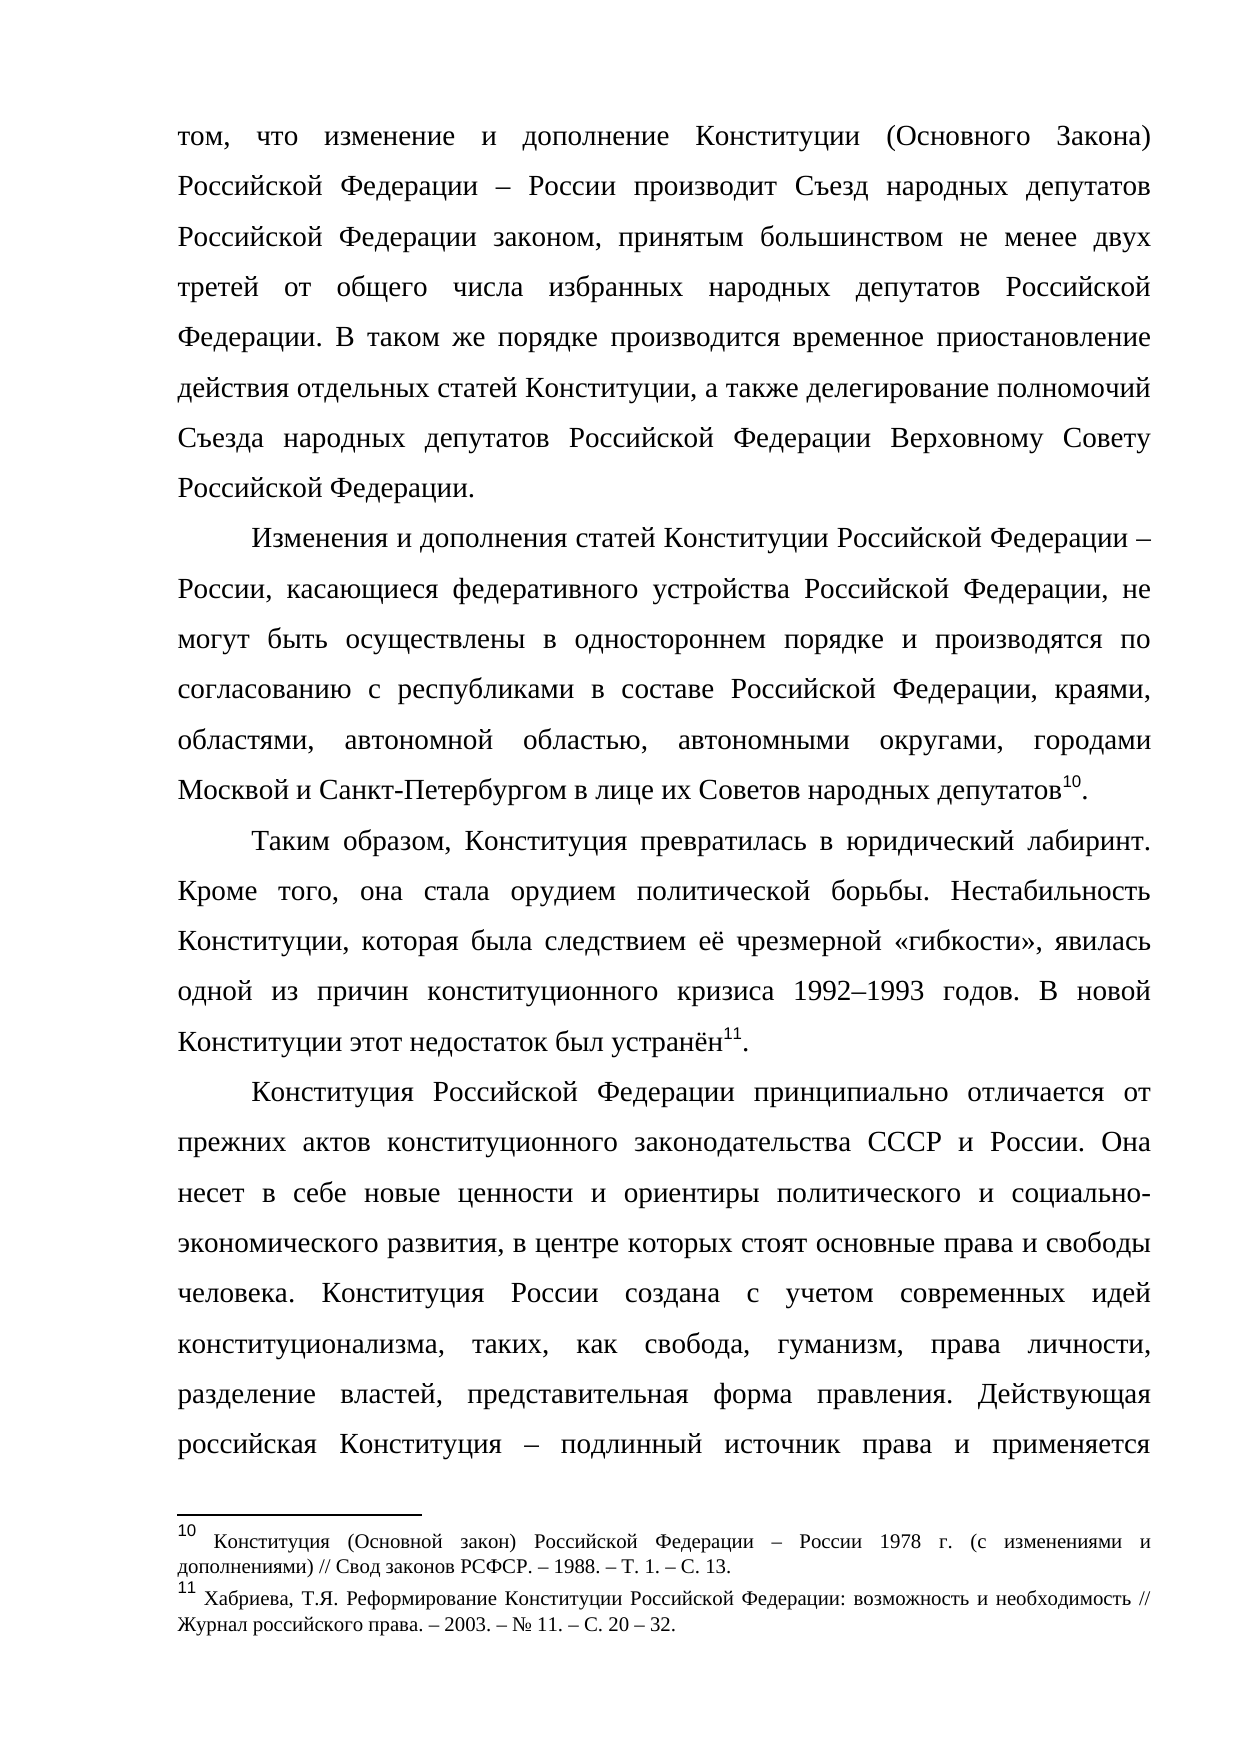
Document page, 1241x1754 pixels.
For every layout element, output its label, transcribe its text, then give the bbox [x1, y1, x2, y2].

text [177, 1074, 1152, 1460]
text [177, 118, 1152, 504]
text Таким образом, Конституция превратилась в юридический лабиринт. Кроме того, она стала орудием политической борьбы. Нестабильность Конституции, которая была следствием её чрезмерной «гибкости», явилась одной из причин конституционного кризиса 1992–1993 годов. В новой Конституции этот недостаток был устранён. [177, 823, 1152, 1057]
text Изменения и дополнения статей Конституции Российской Федерации – России, касающиеся федеративного устройства Российской Федерации, не могут быть осуществлены в одностороннем порядке и производятся по согласованию с республиками в составе Российской Федерации, краями, областями, автономной областью, автономными округами, городами Москвой и Санкт-Петербургом в лице их Советов народных депутатов. [177, 521, 1152, 806]
